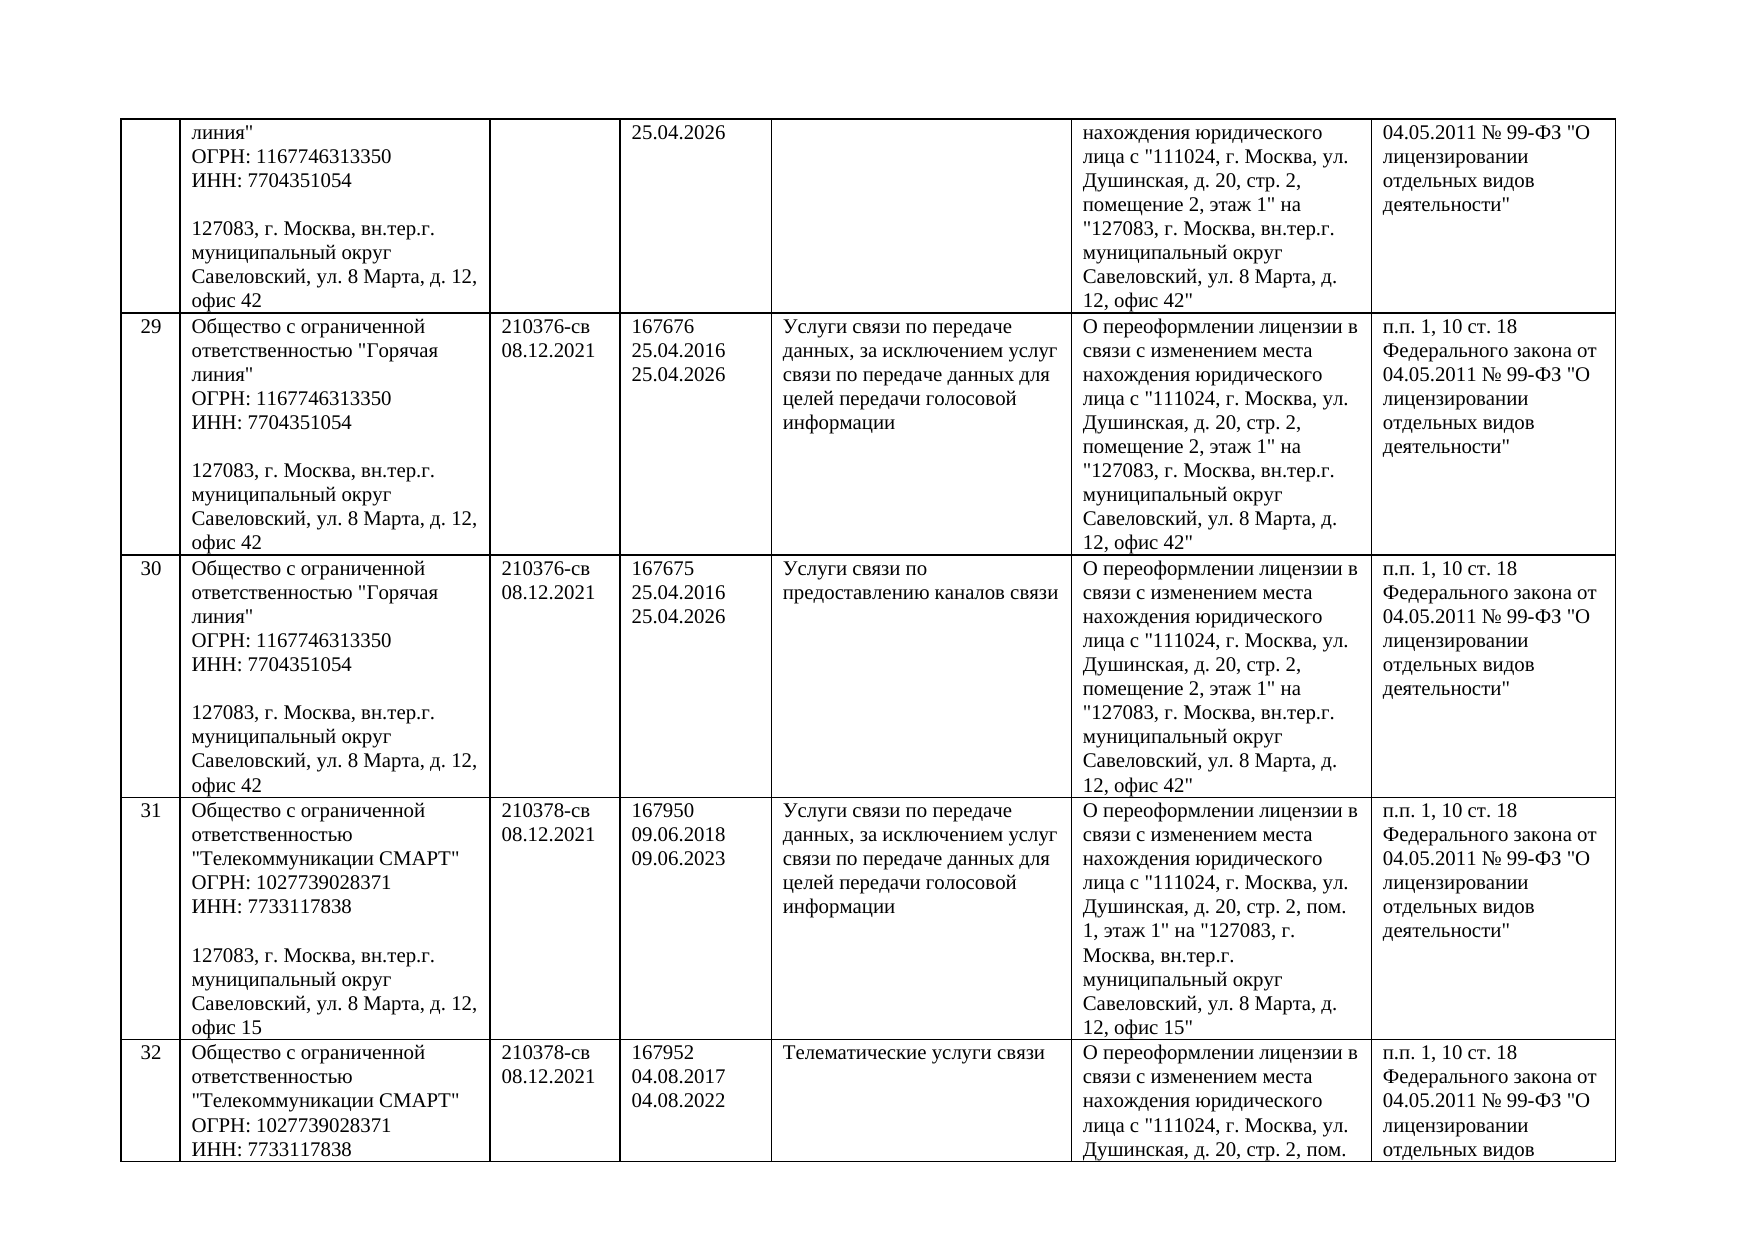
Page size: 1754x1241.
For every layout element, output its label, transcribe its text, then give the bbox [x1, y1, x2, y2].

table_cell Услуги связи по передаче данных, за исключением услуг связи по передаче данных для целей передачи голосовой информации [772, 798, 1071, 1039]
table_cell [181, 120, 489, 312]
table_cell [621, 1040, 771, 1161]
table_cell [621, 120, 771, 312]
table_cell 167676 25.04.2016 25.04.2026 [621, 314, 771, 554]
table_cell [772, 1040, 1071, 1161]
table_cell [491, 120, 619, 312]
table_cell 28 [122, 120, 179, 312]
table_cell 167950 09.06.2018 09.06.2023 [621, 798, 771, 1039]
table_cell п.п. 1, 10 ст. 18 Федерального закона от 04.05.2011 № 99-ФЗ "О лицензировании отдельных видов деятельности" [1372, 798, 1615, 1039]
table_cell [772, 120, 1071, 312]
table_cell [491, 1040, 619, 1161]
table_cell 31 [122, 798, 179, 1039]
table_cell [1072, 1040, 1371, 1161]
table_cell 30 [122, 556, 179, 797]
table_cell 210376-св 08.12.2021 [491, 556, 619, 797]
table_cell п.п. 1, 10 ст. 18 Федерального закона от 04.05.2011 № 99-ФЗ "О лицензировании отдельных видов деятельности" [1372, 556, 1615, 797]
table_cell 167675 25.04.2016 25.04.2026 [621, 556, 771, 797]
table_cell Услуги связи по передаче данных, за исключением услуг связи по передаче данных для целей передачи голосовой информации [772, 314, 1071, 554]
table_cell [1372, 120, 1615, 312]
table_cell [181, 1040, 489, 1161]
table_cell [1372, 1040, 1615, 1161]
table_cell 210376-св 08.12.2021 [491, 314, 619, 554]
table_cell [1072, 120, 1371, 312]
table_cell 32 [122, 1040, 179, 1161]
table_cell Услуги связи по предоставлению каналов связи [772, 556, 1071, 797]
table_cell 210378-св 08.12.2021 [491, 798, 619, 1039]
table_cell п.п. 1, 10 ст. 18 Федерального закона от 04.05.2011 № 99-ФЗ "О лицензировании отдельных видов деятельности" [1372, 314, 1615, 554]
table_cell 29 [122, 314, 179, 554]
